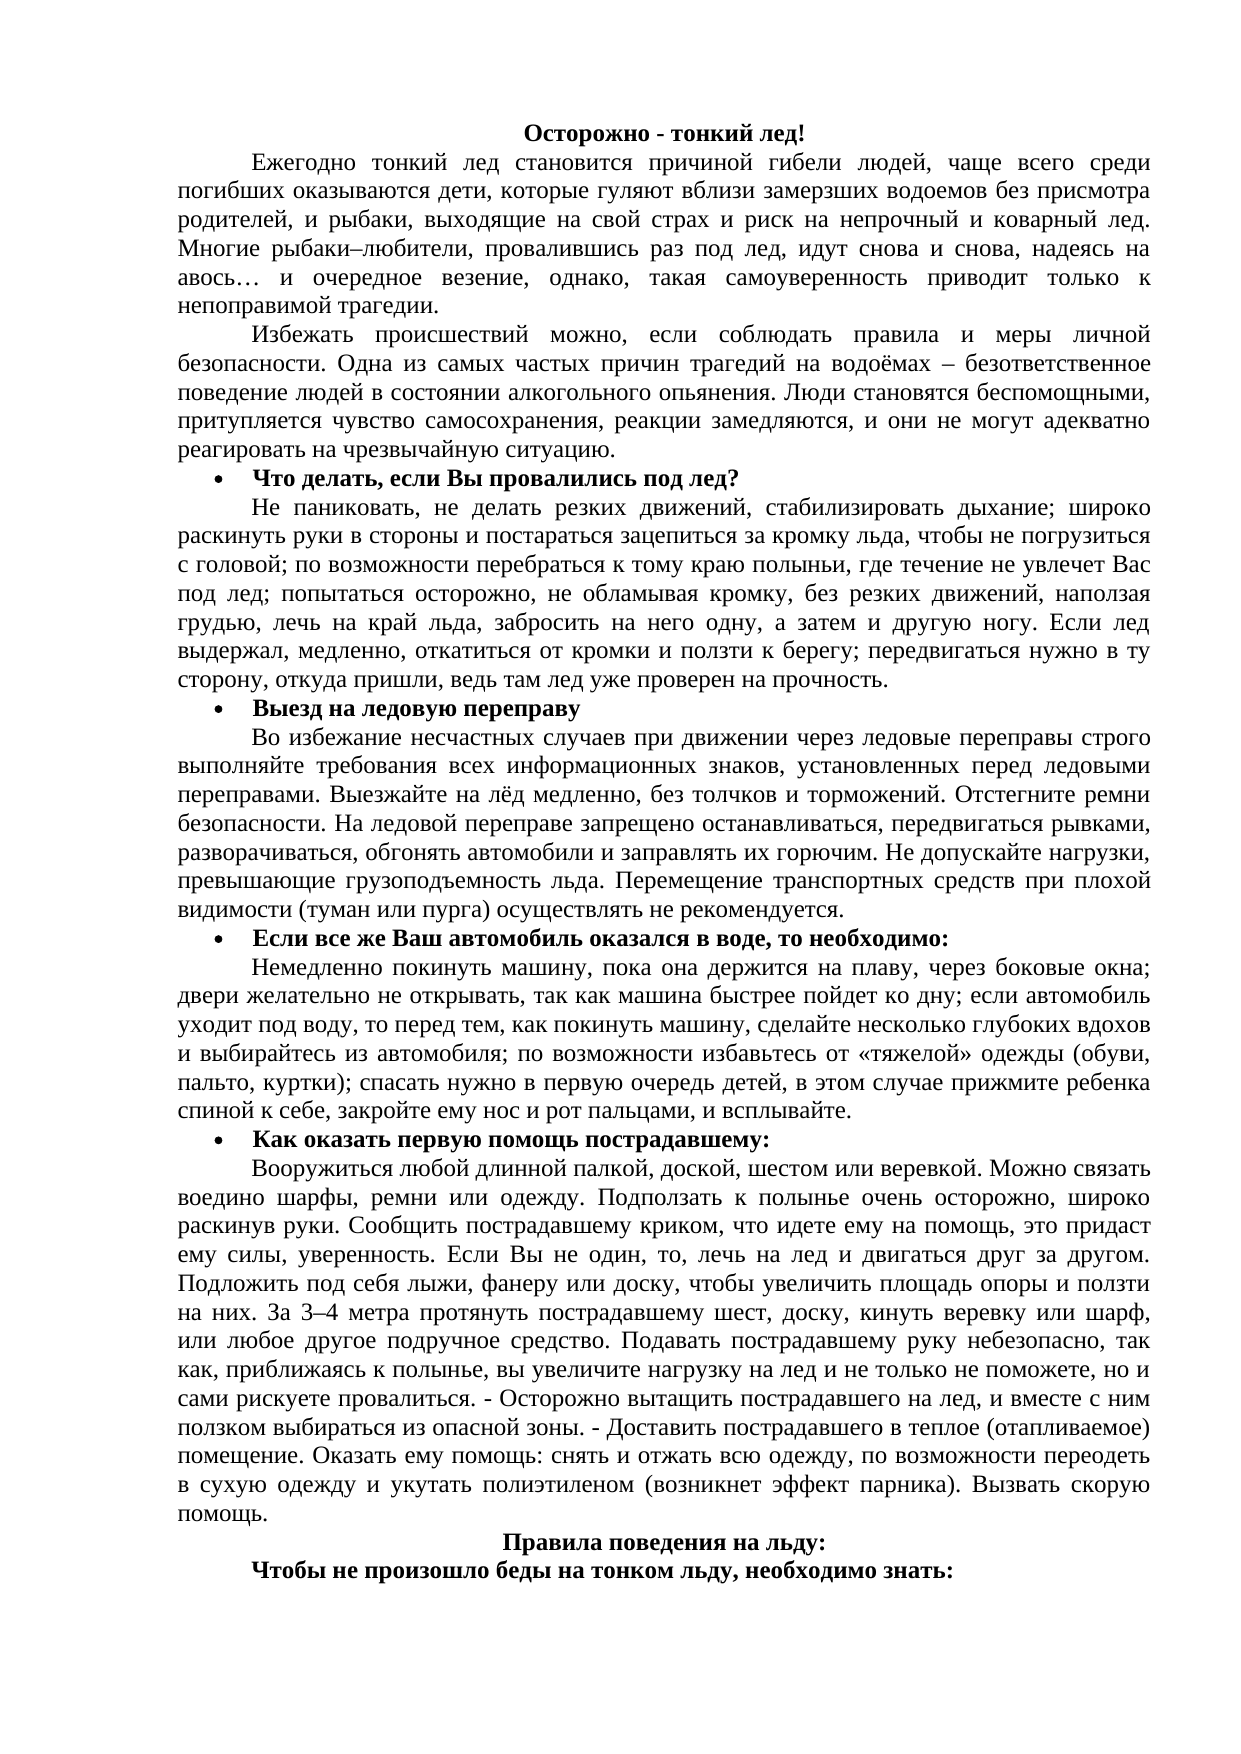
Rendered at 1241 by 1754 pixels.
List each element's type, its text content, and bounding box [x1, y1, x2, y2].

list Как оказать первую помощь пострадавшему: [215, 1124, 1152, 1153]
text Вооружиться любой длинной палкой, доской, шестом или веревкой. Можно связать воедино шарфы, ремни или одежду. Подползать к полынье очень осторожно, широко раскинув руки. Сообщить пострадавшему криком, что идете ему на помощь, это придаст ему силы, уверенность. Если Вы не один, то, лечь на лед и двигаться друг за другом. Подложить под себя лыжи, фанеру или доску, чтобы увеличить площадь опоры и ползти на них. За 3–4 метра протянуть пострадавшему шест, доску, кинуть веревку или шарф, или любое другое подручное средство. Подавать пострадавшему руку небезопасно, так как, приближаясь к полынье, вы увеличите нагрузку на лед и не только не поможете, но и сами рискуете провалиться. - Осторожно вытащить пострадавшего на лед, и вместе с ним ползком выбираться из опасной зоны. - Доставить пострадавшего в теплое (отапливаемое) помещение. Оказать ему помощь: снять и отжать всю одежду, по возможности переодеть в сухую одежду и укутать полиэтиленом (возникнет эффект парника). Вызвать скорую помощь. [177, 1153, 1152, 1527]
text Немедленно покинуть машину, пока она держится на плаву, через боковые окна; двери желательно не открывать, так как машина быстрее пойдет ко дну; если автомобиль уходит под воду, то перед тем, как покинуть машину, сделайте несколько глубоких вдохов и выбирайтесь из автомобиля; по возможности избавьтесь от «тяжелой» одежды (обуви, пальто, куртки); спасать нужно в первую очередь детей, в этом случае прижмите ребенка спиной к себе, закройте ему нос и рот пальцами, и всплывайте. [177, 952, 1152, 1124]
text Избежать происшествий можно, если соблюдать правила и меры личной безопасности. Одна из самых частых причин трагедий на водоёмах – безответственное поведение людей в состоянии алкогольного опьянения. Люди становятся беспомощными, притупляется чувство самосохранения, реакции замедляются, и они не могут адекватно реагировать на чрезвычайную ситуацию. [177, 319, 1152, 463]
text Ежегодно тонкий лед становится причиной гибели людей, чаще всего среди погибших оказываются дети, которые гуляют вблизи замерзших водоемов без присмотра родителей, и рыбаки, выходящие на свой страх и риск на непрочный и коварный лед. Многие рыбаки–любители, провалившись раз под лед, идут снова и снова, надеясь на авось… и очередное везение, однако, такая самоуверенность приводит только к непоправимой трагедии. [177, 147, 1152, 319]
list Если все же Ваш автомобиль оказался в воде, то необходимо: [215, 923, 1152, 952]
text Осторожно - тонкий лед! [177, 118, 1152, 147]
list Что делать, если Вы провалились под лед? [215, 463, 1152, 492]
text Во избежание несчастных случаев при движении через ледовые переправы строго выполняйте требования всех информационных знаков, установленных перед ледовыми переправами. Выезжайте на лёд медленно, без толчков и торможений. Отстегните ремни безопасности. На ледовой переправе запрещено останавливаться, передвигаться рывками, разворачиваться, обгонять автомобили и заправлять их горючим. Не допускайте нагрузки, превышающие грузоподъемность льда. Перемещение транспортных средств при плохой видимости (туман или пурга) осуществлять не рекомендуется. [177, 722, 1152, 923]
text Не паниковать, не делать резких движений, стабилизировать дыхание; широко раскинуть руки в стороны и постараться зацепиться за кромку льда, чтобы не погрузиться с головой; по возможности перебраться к тому краю полыньи, где течение не увлечет Вас под лед; попытаться осторожно, не обламывая кромку, без резких движений, наползая грудью, лечь на край льда, забросить на него одну, а затем и другую ногу. Если лед выдержал, медленно, откатиться от кромки и ползти к берегу; передвигаться нужно в ту сторону, откуда пришли, ведь там лед уже проверен на прочность. [177, 492, 1152, 693]
text Правила поведения на льду: [177, 1527, 1152, 1556]
list Выезд на ледовую переправу [215, 693, 1152, 722]
text Чтобы не произошло беды на тонком льду, необходимо знать: [177, 1556, 1152, 1584]
